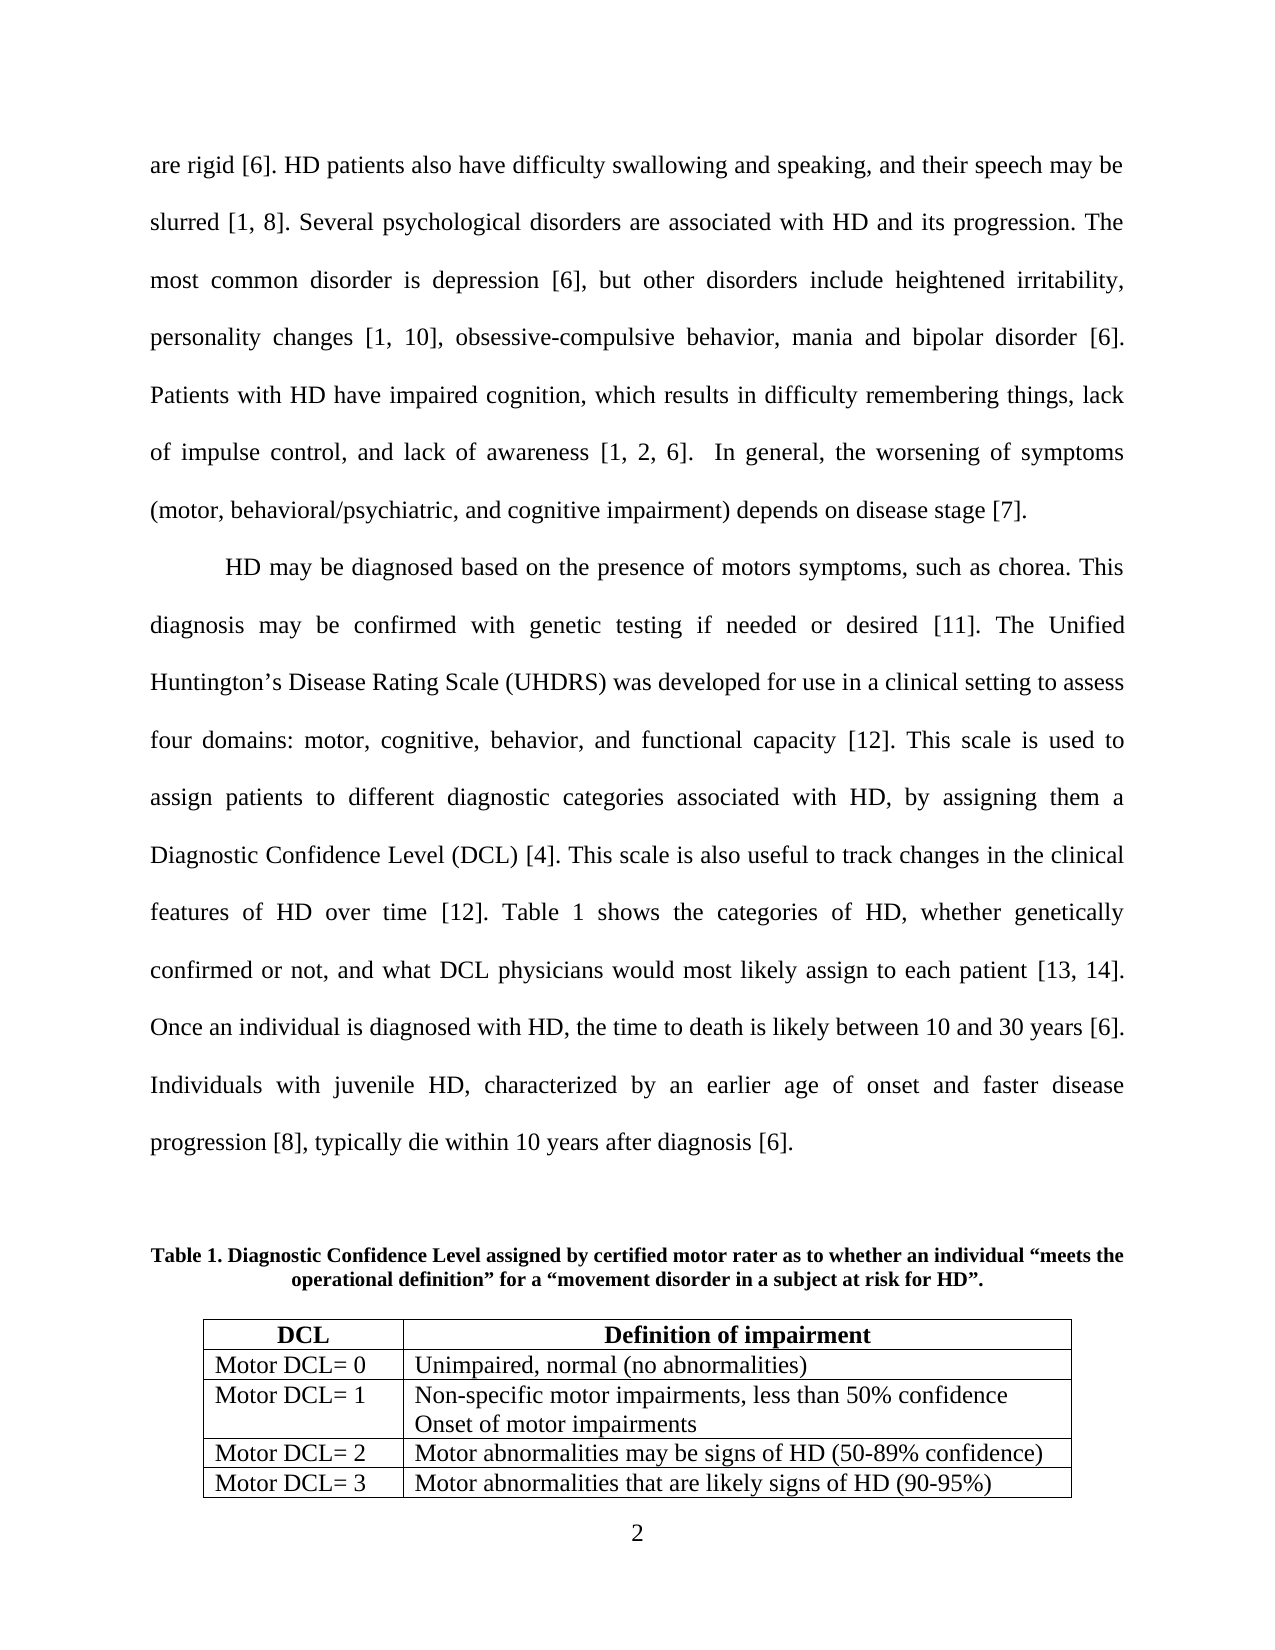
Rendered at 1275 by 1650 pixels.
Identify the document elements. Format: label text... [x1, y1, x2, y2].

text HD may be diagnosed based on the presence of motors symptoms, such as chorea. This diagnosis may be confirmed with genetic testing if needed or desired [11]. The Unified Huntington’s Disease Rating Scale (UHDRS) was developed for use in a clinical setting to assess four domains: motor, cognitive, behavior, and functional capacity [12]. This scale is used to assign patients to different diagnostic categories associated with HD, by assigning them a Diagnostic Confidence Level (DCL) [4]. This scale is also useful to track changes in the clinical features of HD over time [12]. Table 1 shows the categories of HD, whether genetically confirmed or not, and what DCL physicians would most likely assign to each patient [13, 14]. Once an individual is diagnosed with HD, the time to death is likely between 10 and 30 years [6]. Individuals with juvenile HD, characterized by an earlier age of onset and faster disease progression [8], typically die within 10 years after diagnosis [6]. [150, 552, 1125, 1156]
table_cell Motor abnormalities may be signs of HD (50-89% confidence) [404, 1439, 1071, 1467]
text Table 1. Diagnostic Confidence Level assigned by certified motor rater as to whether an individual “meets the operational definition” for a “movement disorder in a subject at risk for HD”. [150, 1242, 1125, 1291]
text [150, 150, 1125, 524]
table_cell Unimpaired, normal (no abnormalities) [404, 1350, 1071, 1379]
table_cell Motor DCL= 3 [204, 1468, 403, 1497]
table_cell Motor abnormalities that are likely signs of HD (90-95%) [404, 1468, 1071, 1497]
table_cell Motor DCL= 1 [204, 1380, 403, 1437]
table_header DCL [204, 1320, 403, 1349]
table_header Definition of impairment [404, 1320, 1071, 1349]
table_cell Motor DCL= 0 [204, 1350, 403, 1379]
table_cell Motor DCL= 2 [204, 1439, 403, 1467]
table_cell Non-specific motor impairments, less than 50% confidence Onset of motor impairments [404, 1380, 1071, 1437]
